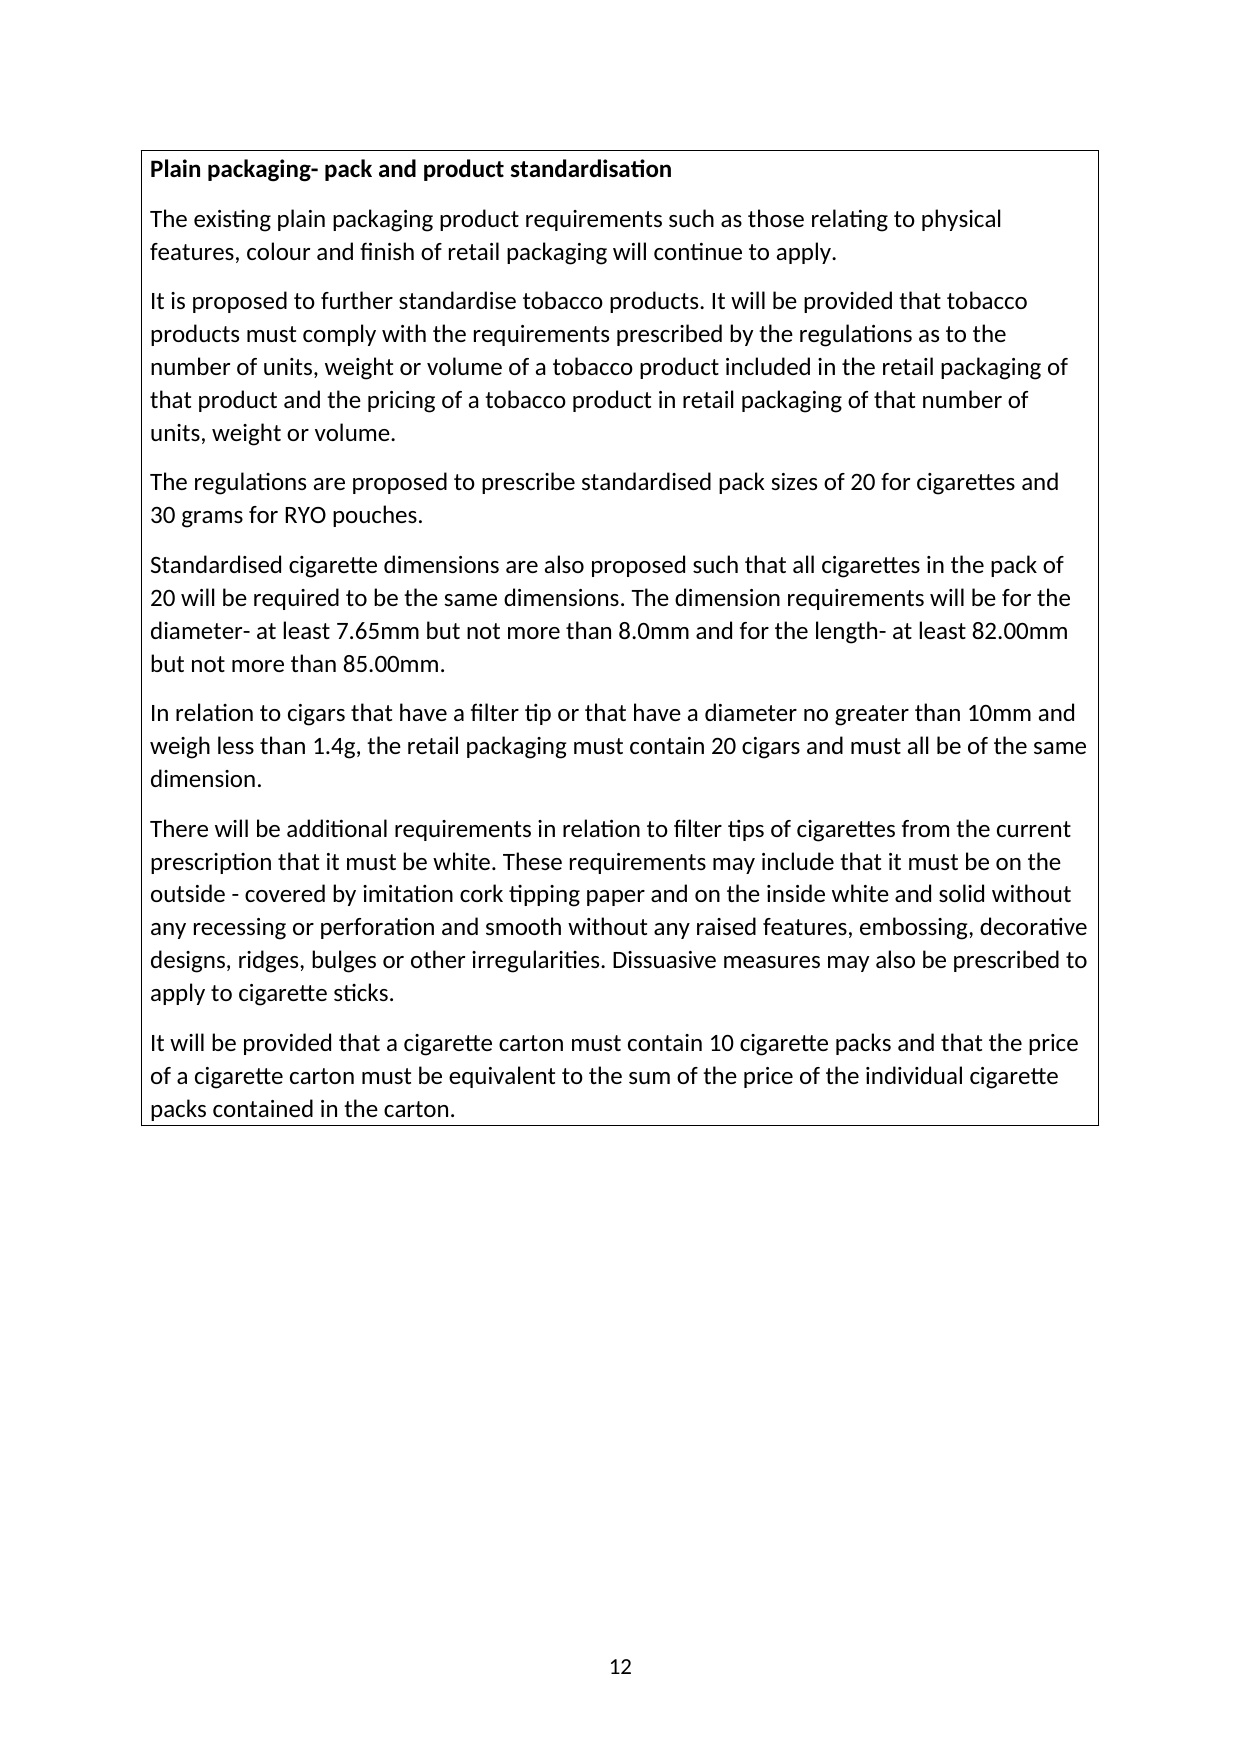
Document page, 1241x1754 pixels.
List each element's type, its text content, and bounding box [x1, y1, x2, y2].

text The regulations are proposed to prescribe standardised pack sizes of 20 for cigarettes and 30 grams for RYO pouches. [142, 463, 1098, 530]
text The existing plain packaging product requirements such as those relating to physical features, colour and finish of retail packaging will continue to apply. [142, 199, 1098, 266]
text It is proposed to further standardise tobacco products. It will be provided that tobacco products must comply with the requirements prescribed by the regulations as to the number of units, weight or volume of a tobacco product included in the retail packaging of that product and the pricing of a tobacco product in retail packaging of that number of units, weight or volume. [142, 282, 1098, 447]
text Plain packaging- pack and product standardisation [142, 151, 1098, 184]
text It will be provided that a cigarette carton must contain 10 cigarette packs and that the price of a cigarette carton must be equivalent to the sum of the price of the individual cigarette packs contained in the carton. [142, 1024, 1098, 1125]
text In relation to cigars that have a filter tip or that have a diameter no greater than 10mm and weigh less than 1.4g, the retail packaging must contain 20 cigars and must all be of the same dimension. [142, 694, 1098, 794]
text There will be additional requirements in relation to filter tips of cigarettes from the current prescription that it must be white. These requirements may include that it must be on the outside - covered by imitation cork tipping paper and on the inside white and solid without any recessing or perforation and smooth without any raised features, embossing, decorative designs, ridges, bulges or other irregularities. Dissuasive measures may also be prescribed to apply to cigarette sticks. [142, 809, 1098, 1008]
text Standardised cigarette dimensions are also proposed such that all cigarettes in the pack of 20 will be required to be the same dimensions. The dimension requirements will be for the diameter- at least 7.65mm but not more than 8.0mm and for the length- at least 82.00mm but not more than 85.00mm. [142, 546, 1098, 678]
